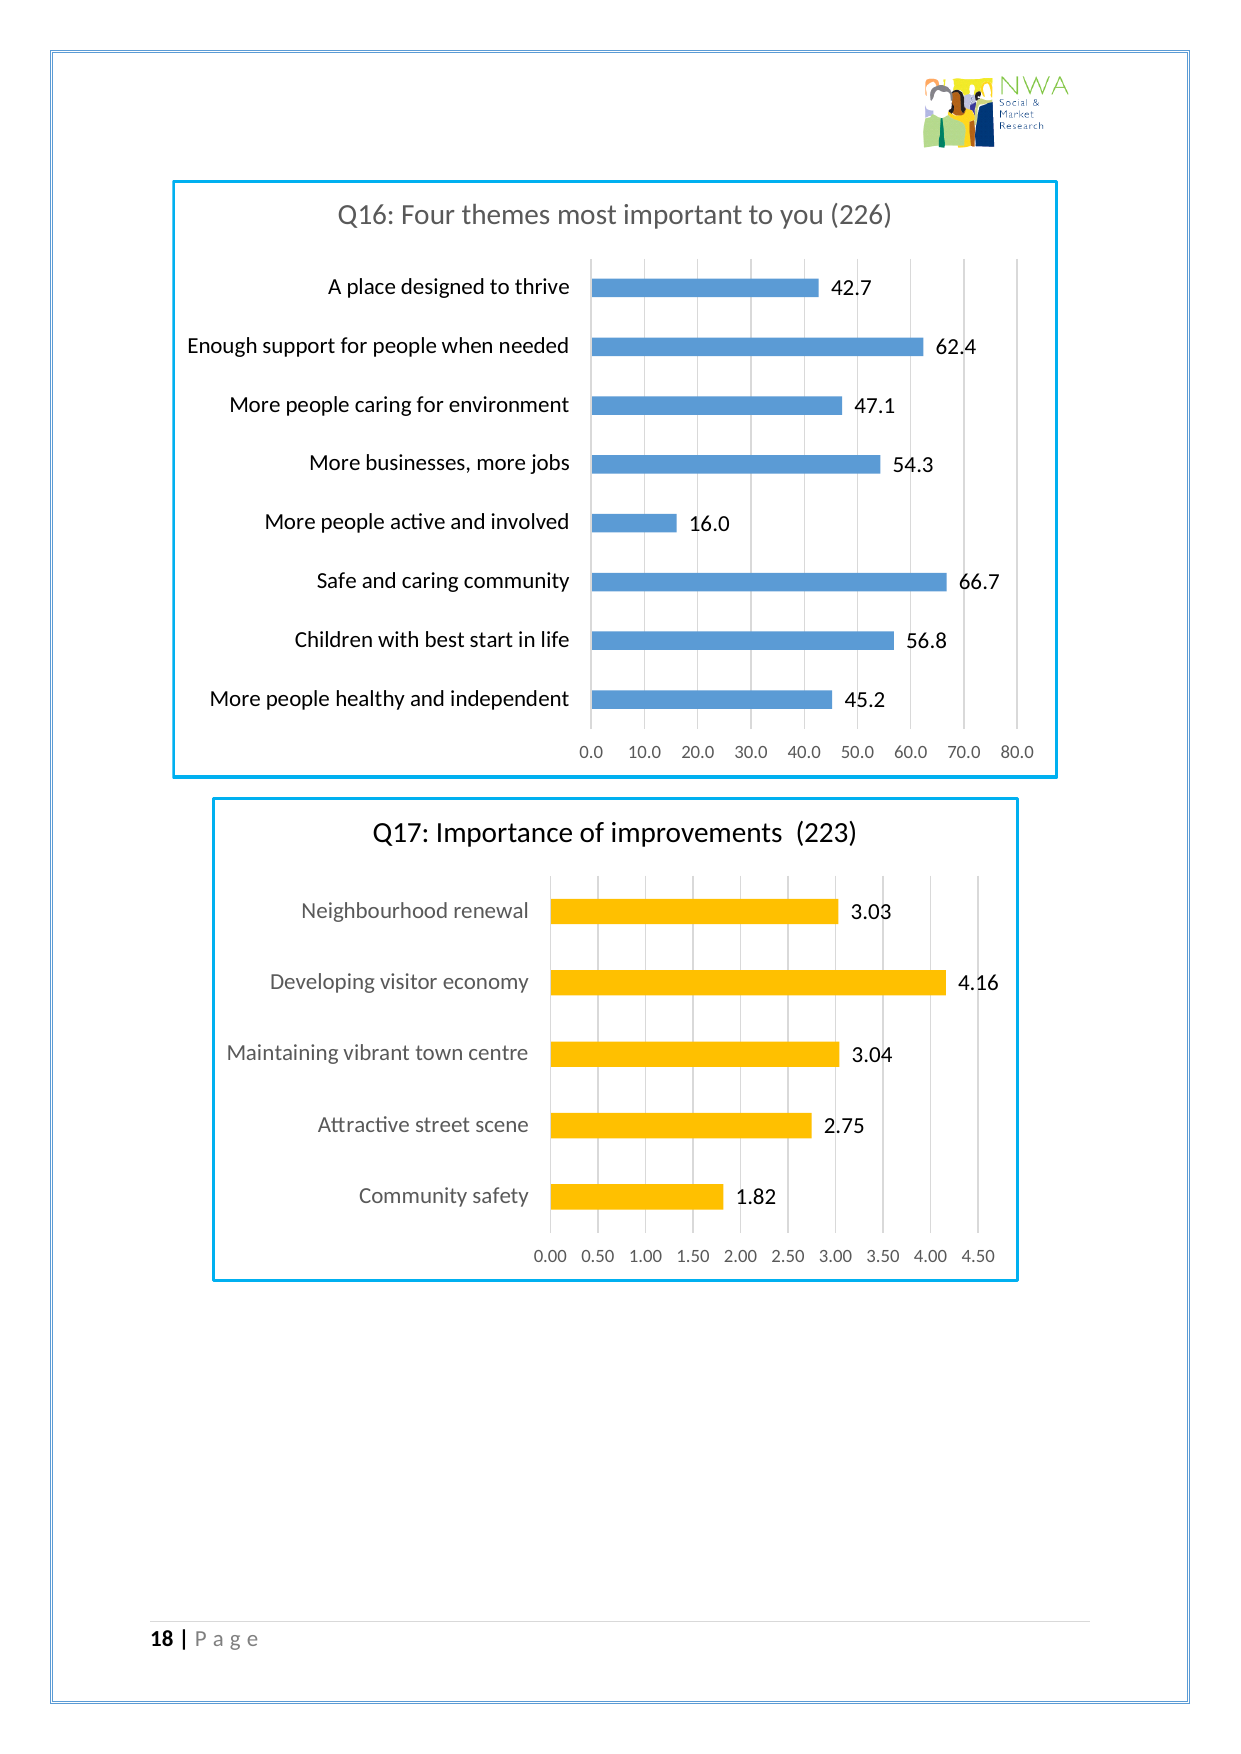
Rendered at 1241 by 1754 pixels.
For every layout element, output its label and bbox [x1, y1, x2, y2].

picture [920, 73, 1091, 152]
